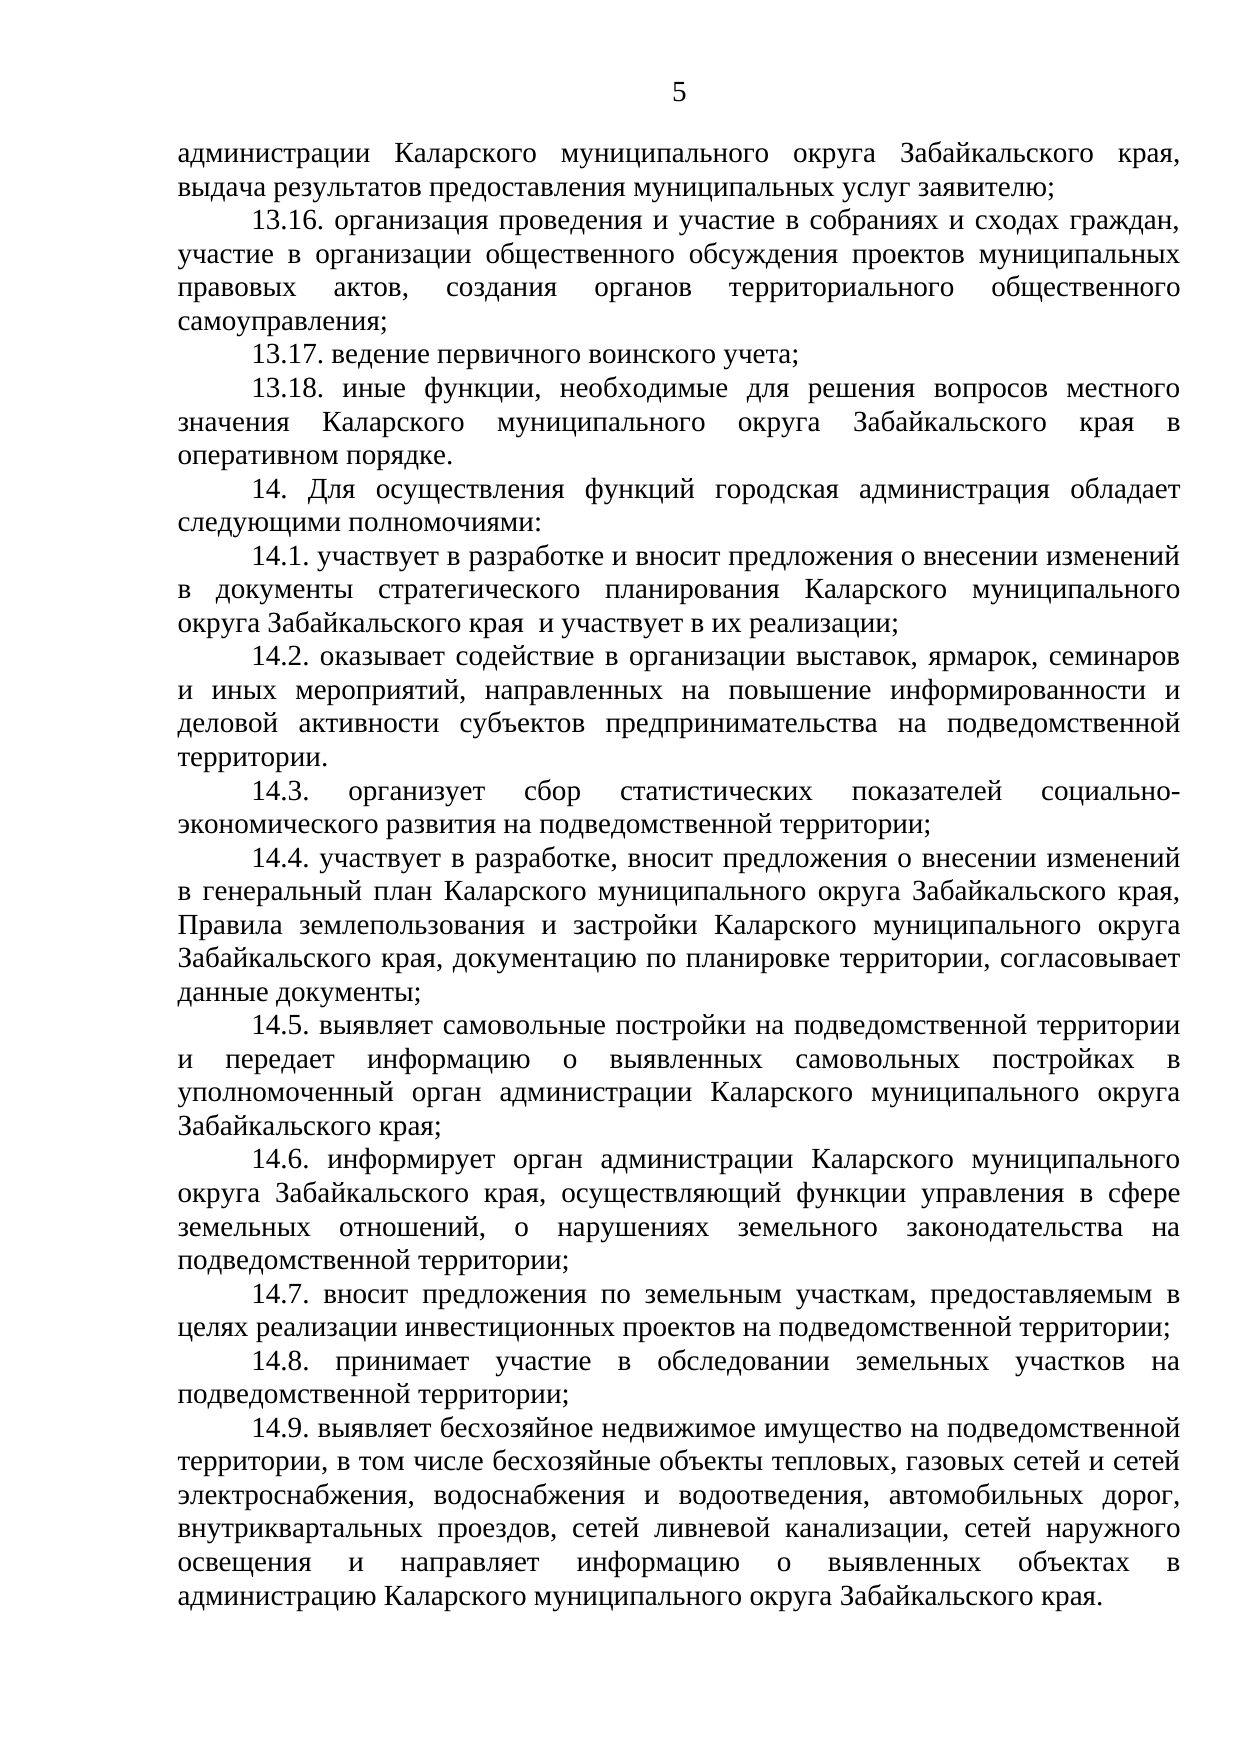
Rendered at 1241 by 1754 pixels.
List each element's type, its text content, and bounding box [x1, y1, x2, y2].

text 14.8. принимает участие в обследовании земельных участков на подведомственной территории; [177, 1343, 1181, 1410]
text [177, 135, 1181, 202]
text 14. Для осуществления функций городская администрация обладает следующими полномочиями: [177, 471, 1181, 538]
text 14.9. выявляет бесхозяйное недвижимое имущество на подведомственной территории, в том числе бесхозяйные объекты тепловых, газовых сетей и сетей электроснабжения, водоснабжения и водоотведения, автомобильных дорог, внутриквартальных проездов, сетей ливневой канализации, сетей наружного освещения и направляет информацию о выявленных объектах в администрацию Каларского муниципального округа Забайкальского края. [177, 1410, 1181, 1611]
text 13.18. иные функции, необходимые для решения вопросов местного значения Каларского муниципального округа Забайкальского края в оперативном порядке. [177, 370, 1181, 471]
text 13.17. ведение первичного воинского учета; [177, 337, 1181, 370]
text 14.7. вносит предложения по земельным участкам, предоставляемым в целях реализации инвестиционных проектов на подведомственной территории; [177, 1276, 1181, 1343]
text 14.3. организует сбор статистических показателей социально-экономического развития на подведомственной территории; [177, 773, 1181, 840]
text 14.4. участвует в разработке, вносит предложения о внесении изменений в генеральный план Каларского муниципального округа Забайкальского края, Правила землепользования и застройки Каларского муниципального округа Забайкальского края, документацию по планировке территории, согласовывает данные документы; [177, 840, 1181, 1007]
text 13.16. организация проведения и участие в собраниях и сходах граждан, участие в организации общественного обсуждения проектов муниципальных правовых актов, создания органов территориального общественного самоуправления; [177, 202, 1181, 337]
text 14.2. оказывает содействие в организации выставок, ярмарок, семинаров и иных мероприятий, направленных на повышение информированности и деловой активности субъектов предпринимательства на подведомственной территории. [177, 638, 1181, 773]
text 14.1. участвует в разработке и вносит предложения о внесении изменений в документы стратегического планирования Каларского муниципального округа Забайкальского края и участвует в их реализации; [177, 538, 1181, 638]
text 14.6. информирует орган администрации Каларского муниципального округа Забайкальского края, осуществляющий функции управления в сфере земельных отношений, о нарушениях земельного законодательства на подведомственной территории; [177, 1142, 1181, 1276]
text 14.5. выявляет самовольные постройки на подведомственной территории и передает информацию о выявленных самовольных постройках в уполномоченный орган администрации Каларского муниципального округа Забайкальского края; [177, 1007, 1181, 1142]
